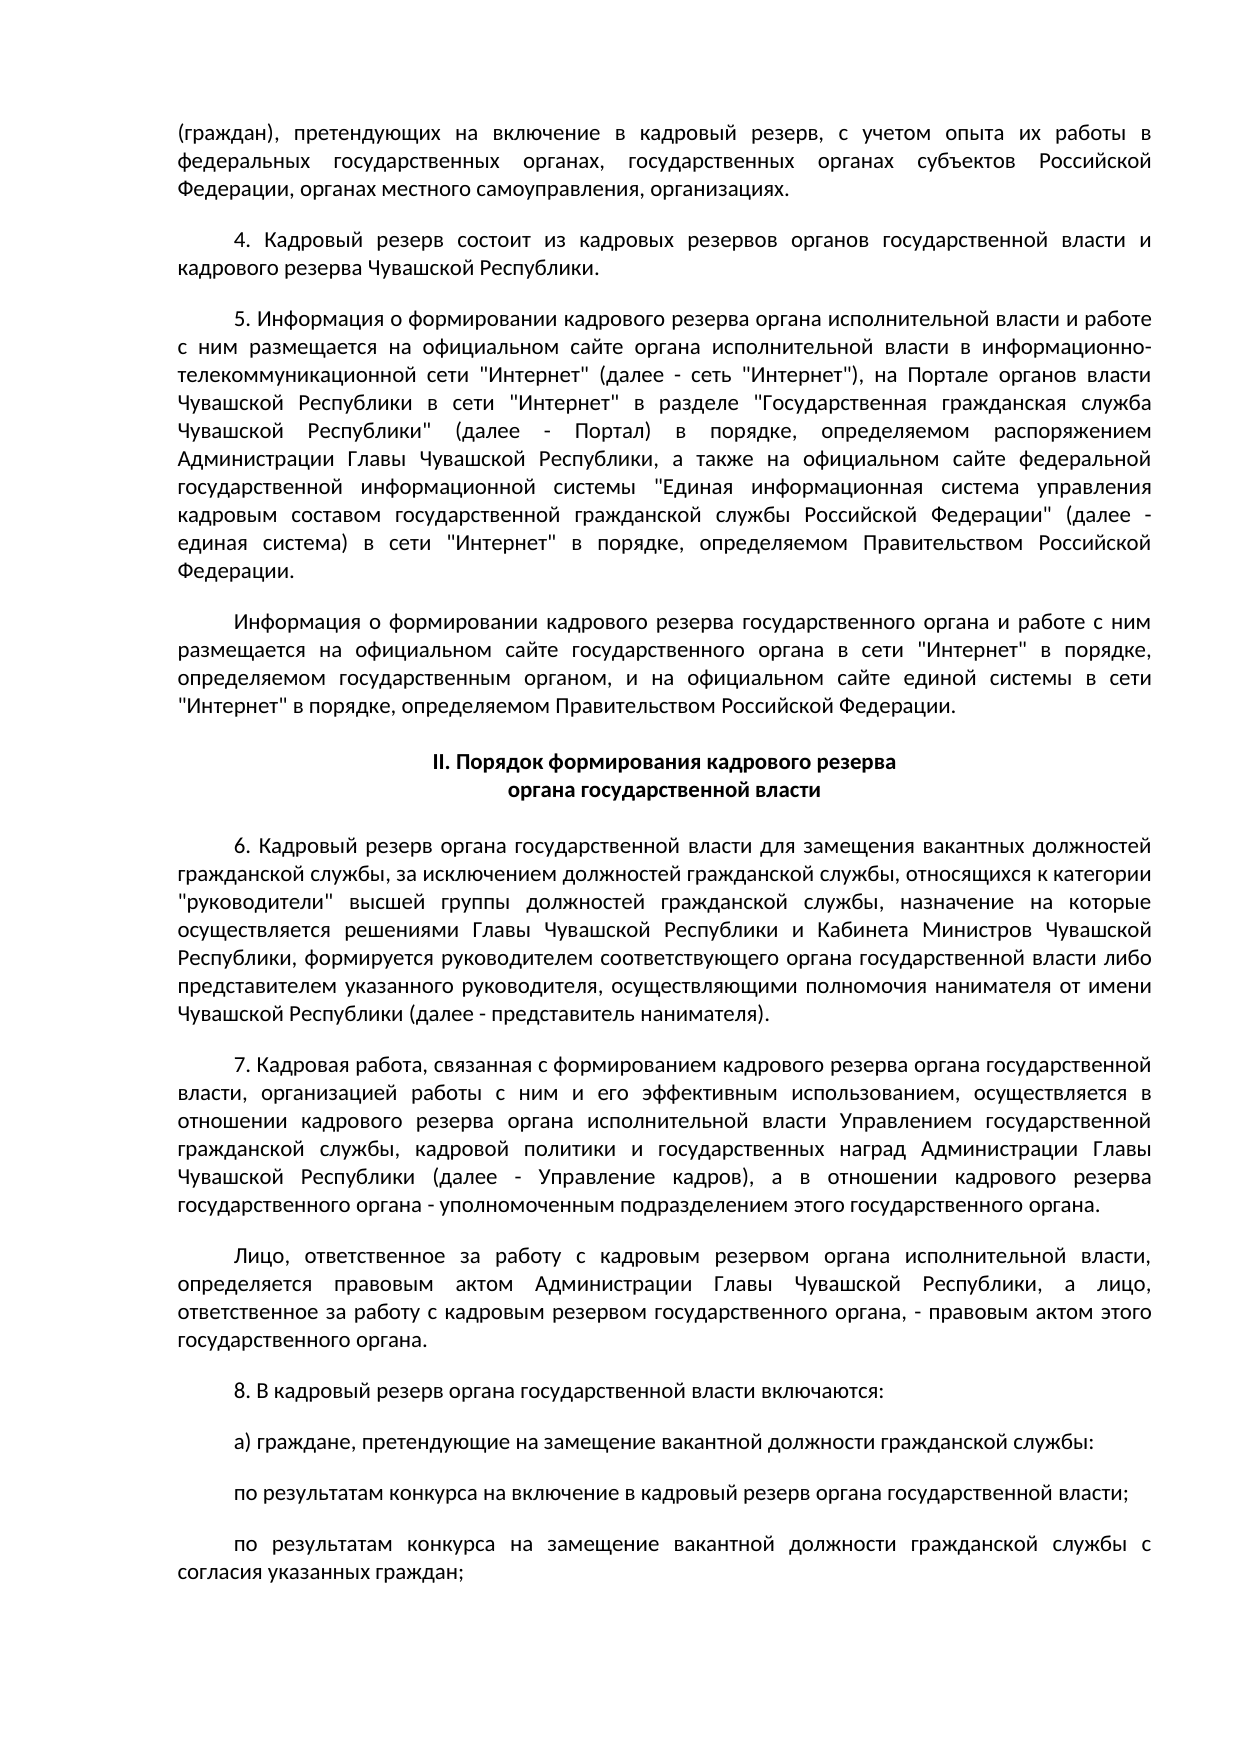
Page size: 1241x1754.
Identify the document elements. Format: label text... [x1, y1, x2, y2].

title II. Порядок формирования кадрового резерва [177, 747, 1152, 775]
text 7. Кадровая работа, связанная с формированием кадрового резерва органа государственной власти, организацией работы с ним и его эффективным использованием, осуществляется в отношении кадрового резерва органа исполнительной власти Управлением государственной гражданской службы, кадровой политики и государственных наград Администрации Главы Чувашской Республики (далее - Управление кадров), а в отношении кадрового резерва государственного органа - уполномоченным подразделением этого государственного органа. [177, 1050, 1152, 1218]
text Информация о формировании кадрового резерва государственного органа и работе с ним размещается на официальном сайте государственного органа в сети "Интернет" в порядке, определяемом государственным органом, и на официальном сайте единой системы в сети "Интернет" в порядке, определяемом Правительством Российской Федерации. [177, 607, 1152, 719]
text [177, 1478, 1152, 1506]
text 8. В кадровый резерв органа государственной власти включаются: [177, 1376, 1152, 1404]
text а) граждане, претендующие на замещение вакантной должности гражданской службы: [177, 1427, 1152, 1455]
title органа государственной власти [177, 775, 1152, 803]
text по результатам конкурса на замещение вакантной должности гражданской службы с согласия указанных граждан; [177, 1529, 1152, 1585]
text 6. Кадровый резерв органа государственной власти для замещения вакантных должностей гражданской службы, за исключением должностей гражданской службы, относящихся к категории "руководители" высшей группы должностей гражданской службы, назначение на которые осуществляется решениями Главы Чувашской Республики и Кабинета Министров Чувашской Республики, формируется руководителем соответствующего органа государственной власти либо представителем указанного руководителя, осуществляющими полномочия нанимателя от имени Чувашской Республики (далее - представитель нанимателя). [177, 831, 1152, 1027]
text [177, 118, 1152, 202]
text 4. Кадровый резерв состоит из кадровых резервов органов государственной власти и кадрового резерва Чувашской Республики. [177, 225, 1152, 281]
text Лицо, ответственное за работу с кадровым резервом органа исполнительной власти, определяется правовым актом Администрации Главы Чувашской Республики, а лицо, ответственное за работу с кадровым резервом государственного органа, - правовым актом этого государственного органа. [177, 1241, 1152, 1353]
text 5. Информация о формировании кадрового резерва органа исполнительной власти и работе с ним размещается на официальном сайте органа исполнительной власти в информационно-телекоммуникационной сети "Интернет" (далее - сеть "Интернет"), на Портале органов власти Чувашской Республики в сети "Интернет" в разделе "Государственная гражданская служба Чувашской Республики" (далее - Портал) в порядке, определяемом распоряжением Администрации Главы Чувашской Республики, а также на официальном сайте федеральной государственной информационной системы "Единая информационная система управления кадровым составом государственной гражданской службы Российской Федерации" (далее - единая система) в сети "Интернет" в порядке, определяемом Правительством Российской Федерации. [177, 304, 1152, 584]
